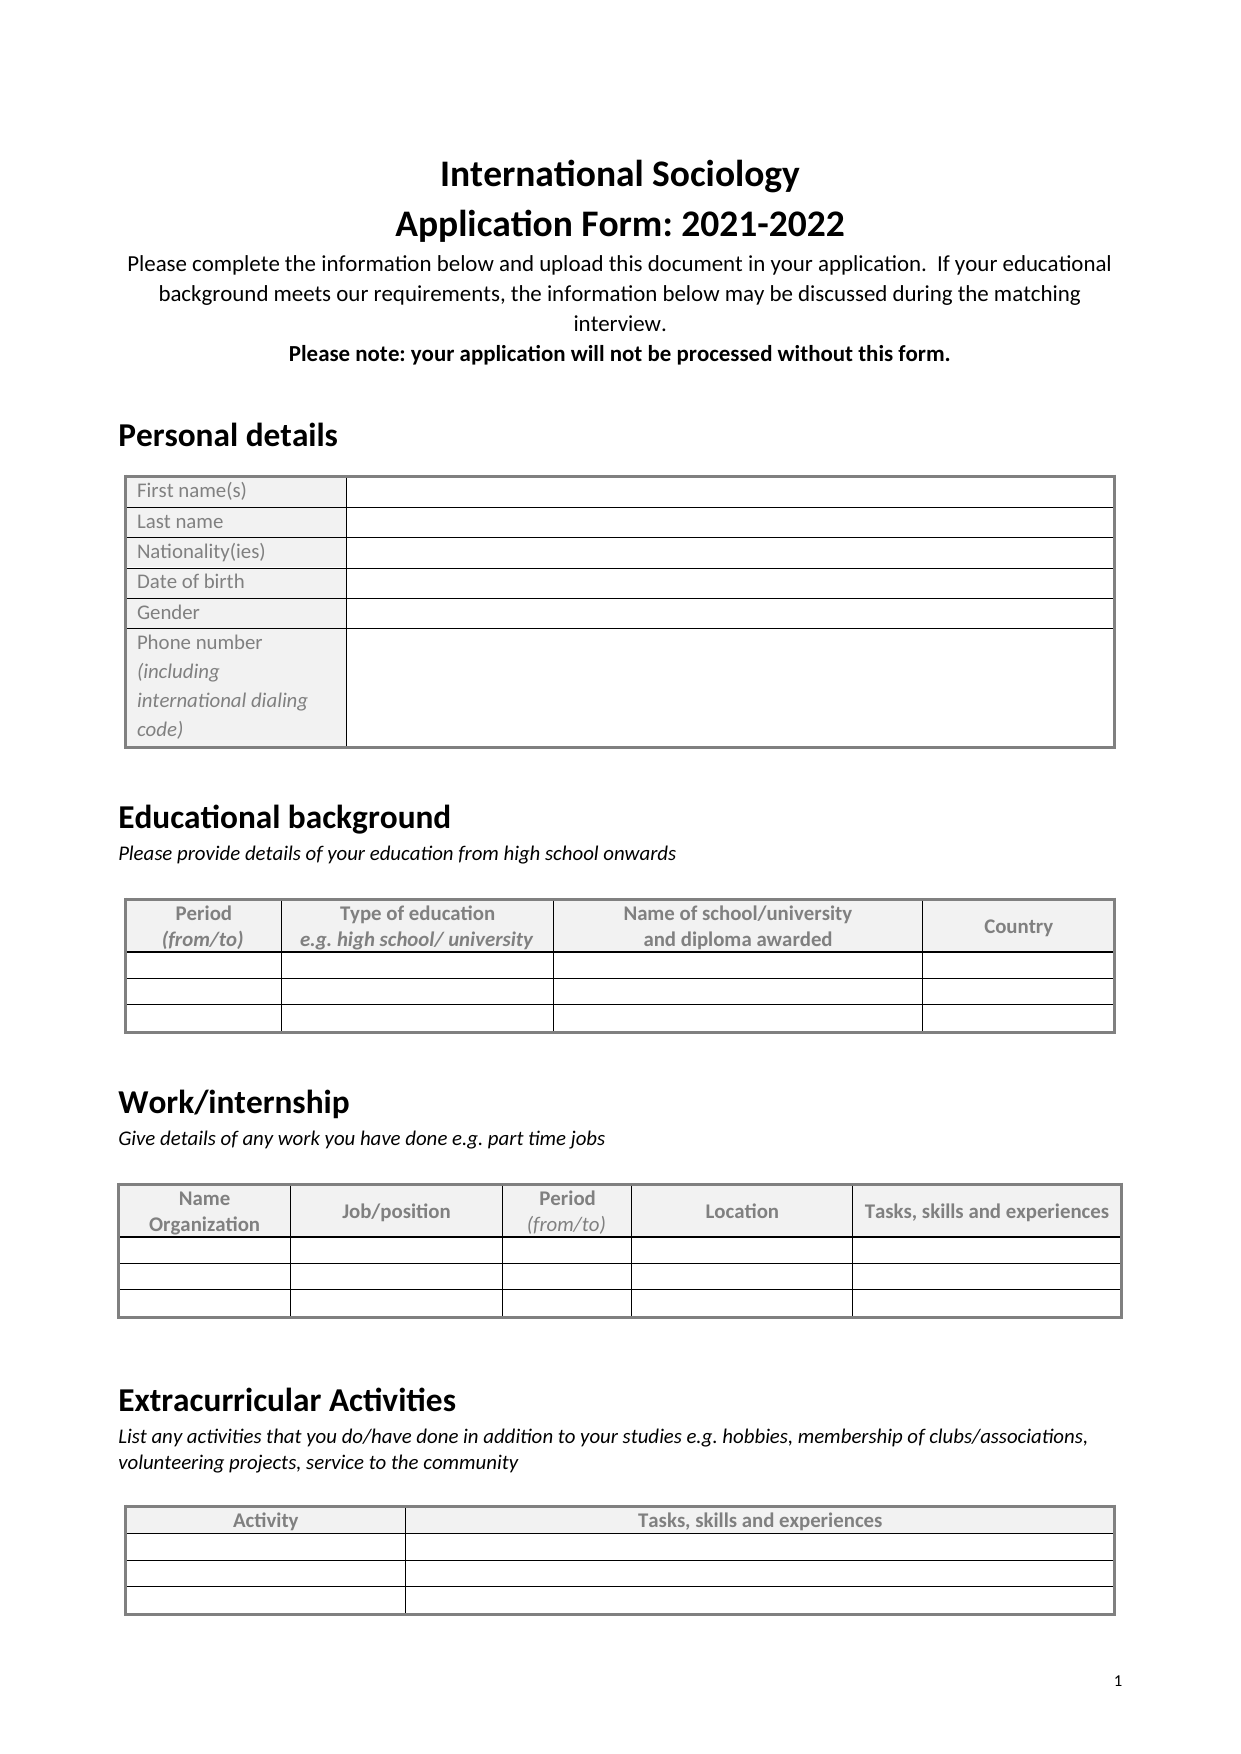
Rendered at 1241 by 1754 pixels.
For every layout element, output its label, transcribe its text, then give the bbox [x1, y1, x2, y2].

table_header Name of school/university and diploma awarded [554, 901, 922, 951]
table_cell [632, 1264, 852, 1289]
text Please provide details of your education from high school onwards [118, 840, 1122, 865]
table_cell [282, 1005, 553, 1031]
table_header Location [632, 1186, 852, 1236]
table_cell [127, 1005, 281, 1031]
table_header Activity [127, 1508, 405, 1533]
table_cell [127, 979, 281, 1004]
table_cell [127, 1587, 405, 1612]
table_cell [127, 1534, 405, 1559]
table_cell [853, 1238, 1120, 1263]
table_cell [632, 1238, 852, 1263]
table_cell [853, 1264, 1120, 1289]
table_cell [554, 979, 922, 1004]
table_cell [406, 1587, 1113, 1612]
table_cell Gender [127, 599, 346, 628]
text Work/internship [118, 1081, 1122, 1122]
text Give details of any work you have done e.g. part time jobs [118, 1125, 1122, 1150]
table_cell [347, 508, 1113, 537]
text Application Form: 2021-2022 [118, 199, 1122, 245]
table_cell [291, 1290, 502, 1316]
table_header Tasks, skills and experiences [853, 1186, 1120, 1236]
text Please note: your application will not be processed without this form. [118, 339, 1122, 368]
table_cell Nationality(ies) [127, 538, 346, 567]
text Personal details [118, 414, 1122, 454]
table_cell [923, 1005, 1113, 1031]
table_cell [347, 569, 1113, 598]
table_header Type of education e.g. high school/ university [282, 901, 553, 951]
table_header [347, 478, 1113, 507]
text List any activities that you do/have done in addition to your studies e.g. hobbies, membership of clubs/associations, volunteering projects, service to the community [118, 1423, 1122, 1474]
table_cell [291, 1238, 502, 1263]
table_cell [120, 1264, 290, 1289]
table_cell Date of birth [127, 569, 346, 598]
table_cell [282, 979, 553, 1004]
text Extracurricular Activities [118, 1379, 1122, 1420]
table_header Country [923, 901, 1113, 951]
table_cell [503, 1264, 631, 1289]
table_cell [554, 1005, 922, 1031]
text Please complete the information below and upload this document in your application. If your educational background meets our requirements, the information below may be discussed during the matching interview. [118, 249, 1122, 337]
table_cell [120, 1290, 290, 1316]
table_cell [347, 538, 1113, 567]
table_cell [853, 1290, 1120, 1316]
table_cell [127, 953, 281, 978]
table_cell Last name [127, 508, 346, 537]
table_header Job/position [291, 1186, 502, 1236]
text International Sociology [118, 150, 1122, 196]
table_cell [923, 979, 1113, 1004]
table_cell [406, 1561, 1113, 1586]
table_header First name(s) [127, 478, 346, 507]
table_header Period (from/to) [503, 1186, 631, 1236]
text Educational background [118, 796, 1122, 837]
table_header Tasks, skills and experiences [406, 1508, 1113, 1533]
table_cell [282, 953, 553, 978]
table_cell [503, 1290, 631, 1316]
table_cell [503, 1238, 631, 1263]
table_cell [347, 629, 1113, 746]
table_cell [406, 1534, 1113, 1559]
table_cell [347, 599, 1113, 628]
table_cell Phone number (including international dialing code) [127, 629, 346, 746]
table_cell [923, 953, 1113, 978]
table_cell [554, 953, 922, 978]
table_header Period (from/to) [127, 901, 281, 951]
table_header Name Organization [120, 1186, 290, 1236]
table_cell [291, 1264, 502, 1289]
table_cell [120, 1238, 290, 1263]
table_cell [127, 1561, 405, 1586]
table_cell [632, 1290, 852, 1316]
